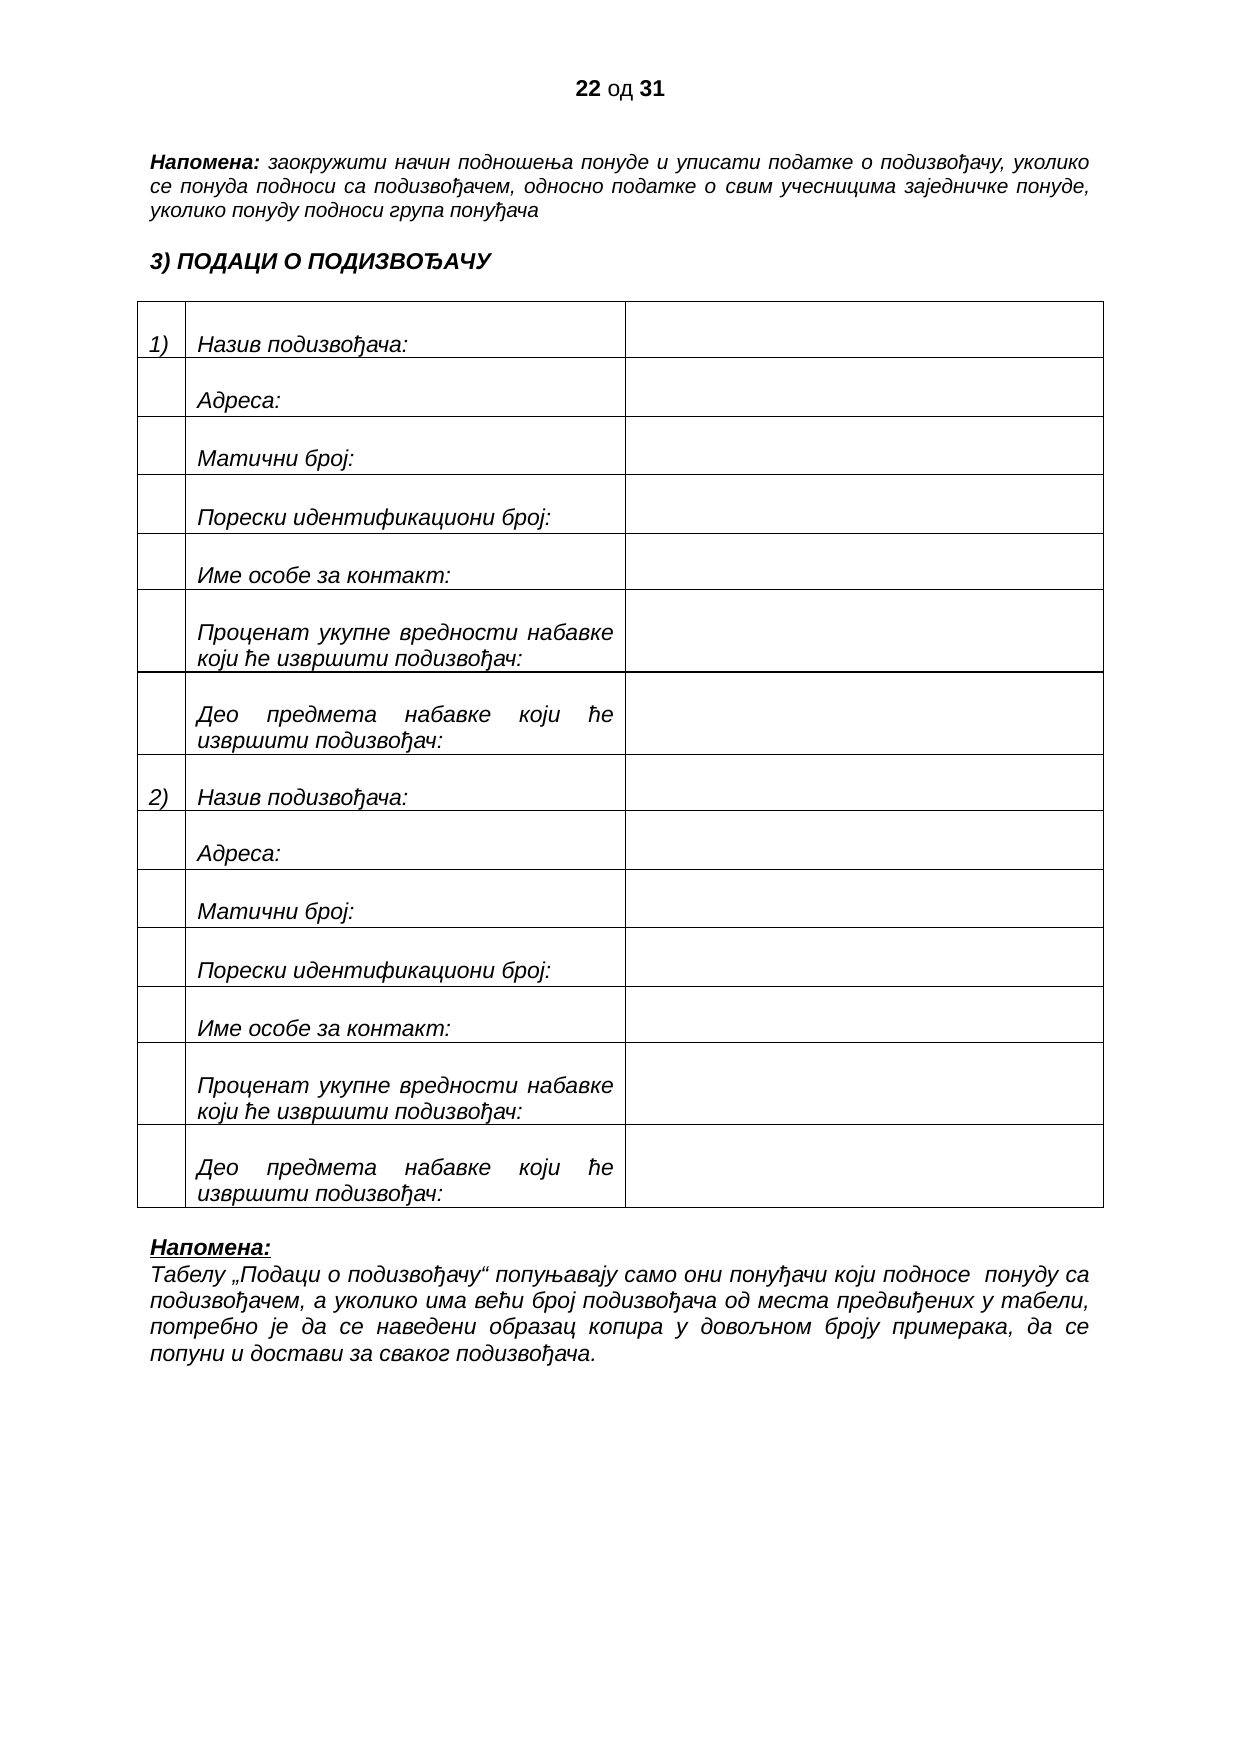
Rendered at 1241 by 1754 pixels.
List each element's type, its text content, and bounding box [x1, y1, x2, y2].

text Напомена: заокружити начин подношења понуде и уписати податке о подизвођачу, уколико се понуда подноси са подизвођачем, односно податке о свим учесницима заједничке понуде, уколико понуду подноси група понуђача [150, 150, 1090, 222]
table_cell [626, 417, 1103, 474]
table_cell [138, 358, 185, 416]
table_cell Назив подизвођача: [186, 755, 625, 810]
table_cell [138, 590, 185, 671]
table_cell Порески идентификациони број: [186, 475, 625, 533]
table_cell Проценат укупне вредности набавке који ће извршити подизвођач: [186, 590, 625, 671]
table_cell [138, 417, 185, 474]
text Напомена: [150, 1234, 1090, 1261]
table_cell [626, 755, 1103, 810]
table_cell Део предмета набавке који ће извршити подизвођач: [186, 673, 625, 754]
table_cell Име особе за контакт: [186, 534, 625, 589]
table_cell [626, 811, 1103, 868]
table_cell [138, 870, 185, 927]
table_cell [626, 358, 1103, 416]
table_cell [626, 928, 1103, 986]
table_cell Део предмета набавке који ће извршити подизвођач: [186, 1125, 625, 1207]
table_cell Адреса: [186, 358, 625, 416]
table_cell [626, 1043, 1103, 1124]
table_cell [626, 534, 1103, 589]
text 3) ПОДАЦИ О ПОДИЗВОЂАЧУ [150, 248, 1090, 274]
table_cell [626, 987, 1103, 1042]
table_cell Име особе за контакт: [186, 987, 625, 1042]
table_header Назив подизвођача: [186, 302, 625, 357]
table_cell [138, 1043, 185, 1124]
table_header 1) [138, 302, 185, 357]
table_cell Проценат укупне вредности набавке који ће извршити подизвођач: [186, 1043, 625, 1124]
table_cell [138, 987, 185, 1042]
table_cell Порески идентификациони број: [186, 928, 625, 986]
table_cell Адреса: [186, 811, 625, 868]
text Табелу „Подаци о подизвођачу“ попуњавају само они понуђачи који подносе понуду са подизвођачем, а уколико има већи број подизвођача од места предвиђених у табели, потребно је да се наведени образац копира у довољном броју примерака, да се попуни и достави за сваког подизвођача. [150, 1261, 1090, 1366]
table_cell [138, 673, 185, 754]
table_cell [626, 870, 1103, 927]
table_cell [626, 1125, 1103, 1207]
table_cell 2) [138, 755, 185, 810]
table_cell [138, 1125, 185, 1207]
table_cell [138, 475, 185, 533]
table_cell [626, 590, 1103, 671]
table_cell Матични број: [186, 870, 625, 927]
table_cell [138, 534, 185, 589]
table_cell [626, 673, 1103, 754]
table_header [626, 302, 1103, 357]
table_cell [138, 928, 185, 986]
table_cell Матични број: [186, 417, 625, 474]
table_cell [138, 811, 185, 868]
table_cell [626, 475, 1103, 533]
